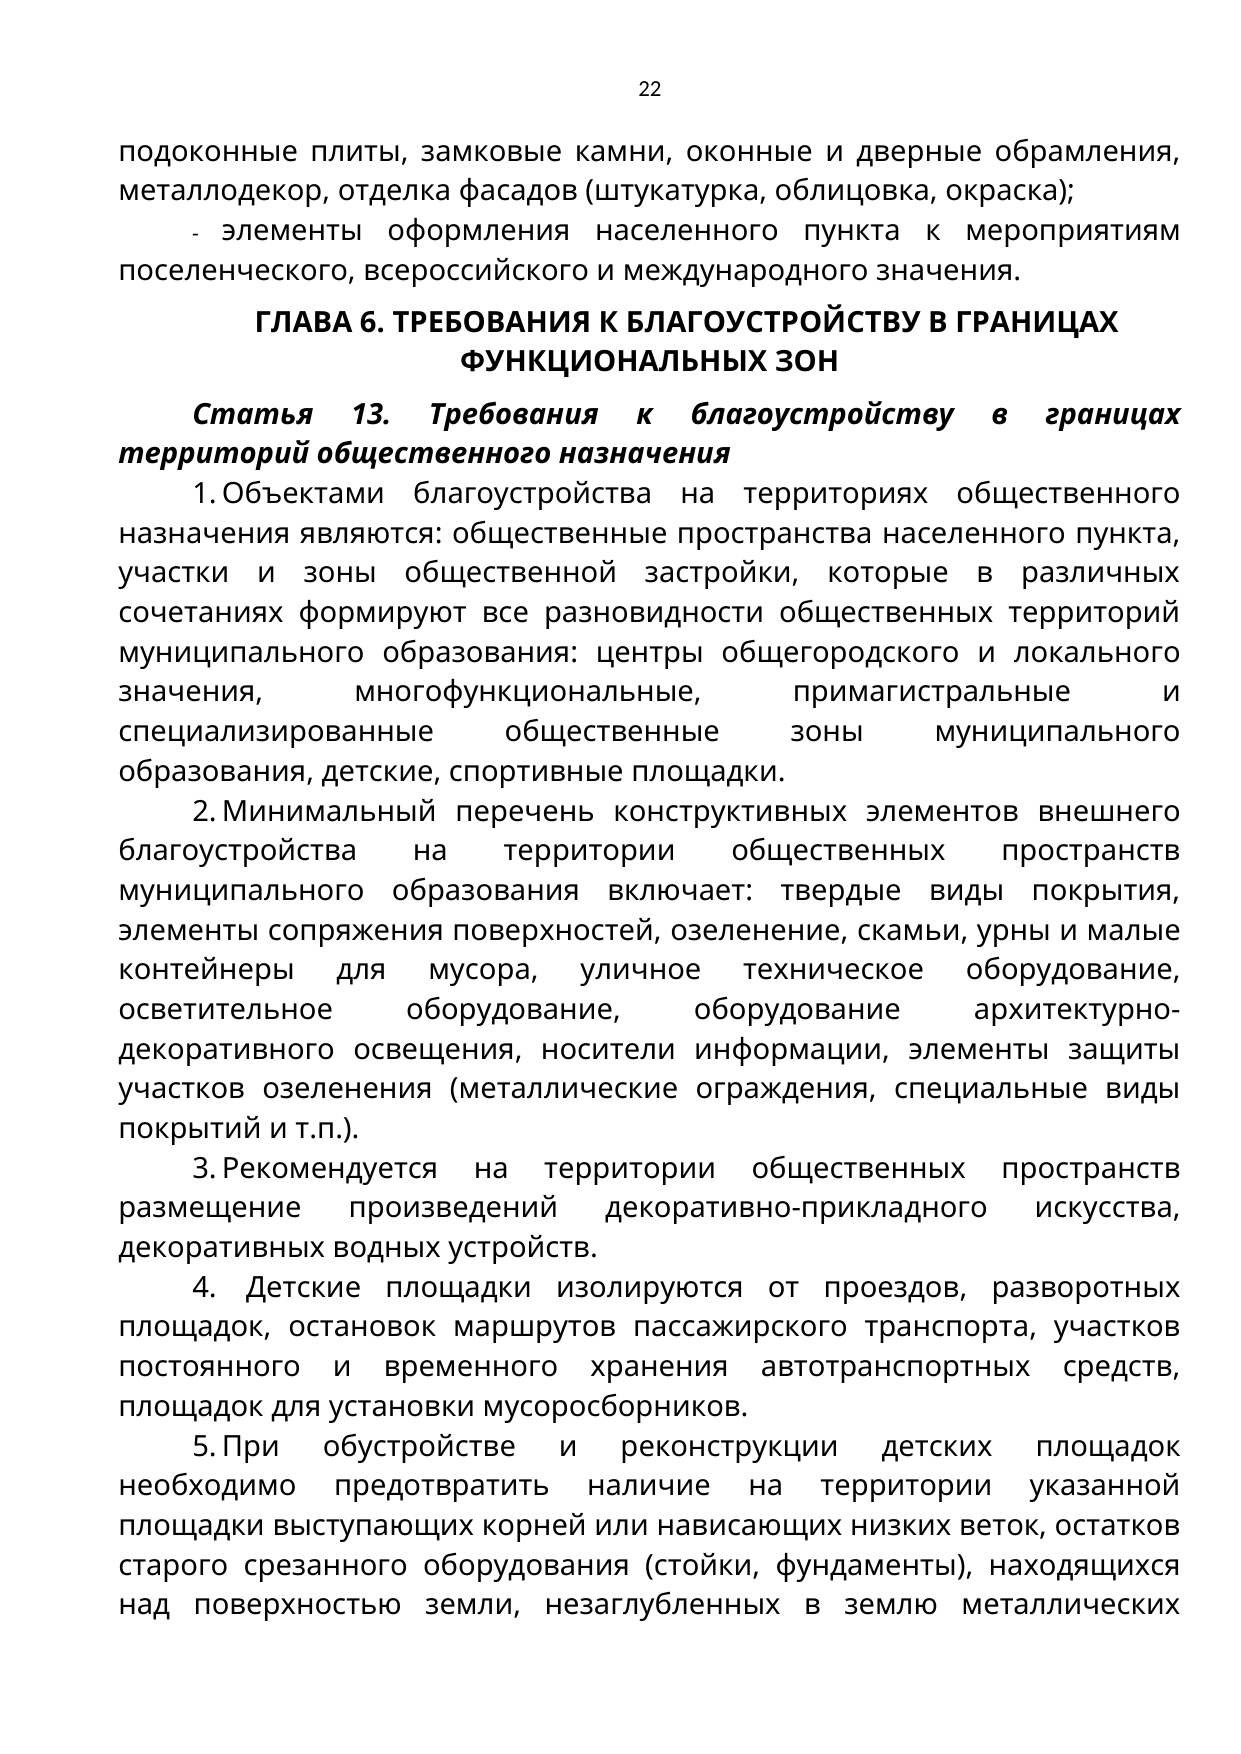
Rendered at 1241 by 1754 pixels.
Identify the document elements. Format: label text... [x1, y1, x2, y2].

text ГЛАВА 6. ТРЕБОВАНИЯ К БЛАГОУСТРОЙСТВУ В ГРАНИЦАХ ФУНКЦИОНАЛЬНЫХ ЗОН [118, 301, 1181, 380]
list элементы оформления населенного пункта к мероприятиям поселенческого, всероссийского и международного значения. [118, 209, 1181, 288]
list Рекомендуется на территории общественных пространств размещение произведений декоративно-прикладного искусства, декоративных водных устройств. [118, 1147, 1181, 1266]
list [118, 130, 1181, 209]
list Минимальный перечень конструктивных элементов внешнего благоустройства на территории общественных пространств муниципального образования включает: твердые виды покрытия, элементы сопряжения поверхностей, озеленение, скамьи, урны и малые контейнеры для мусора, уличное техническое оборудование, осветительное оборудование, оборудование архитектурно-декоративного освещения, носители информации, элементы защиты участков озеленения (металлические ограждения, специальные виды покрытий и т.п.). [118, 790, 1181, 1147]
text Статья 13. Требования к благоустройству в границах территорий общественного назначения [118, 393, 1181, 472]
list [118, 1425, 1181, 1623]
list Объектами благоустройства на территориях общественного назначения являются: общественные пространства населенного пункта, участки и зоны общественной застройки, которые в различных сочетаниях формируют все разновидности общественных территорий муниципального образования: центры общегородского и локального значения, многофункциональные, примагистральные и специализированные общественные зоны муниципального образования, детские, спортивные площадки. [118, 472, 1181, 790]
list Детские площадки изолируются от проездов, разворотных площадок, остановок маршрутов пассажирского транспорта, участков постоянного и временного хранения автотранспортных средств, площадок для установки мусоросборников. [118, 1266, 1181, 1425]
